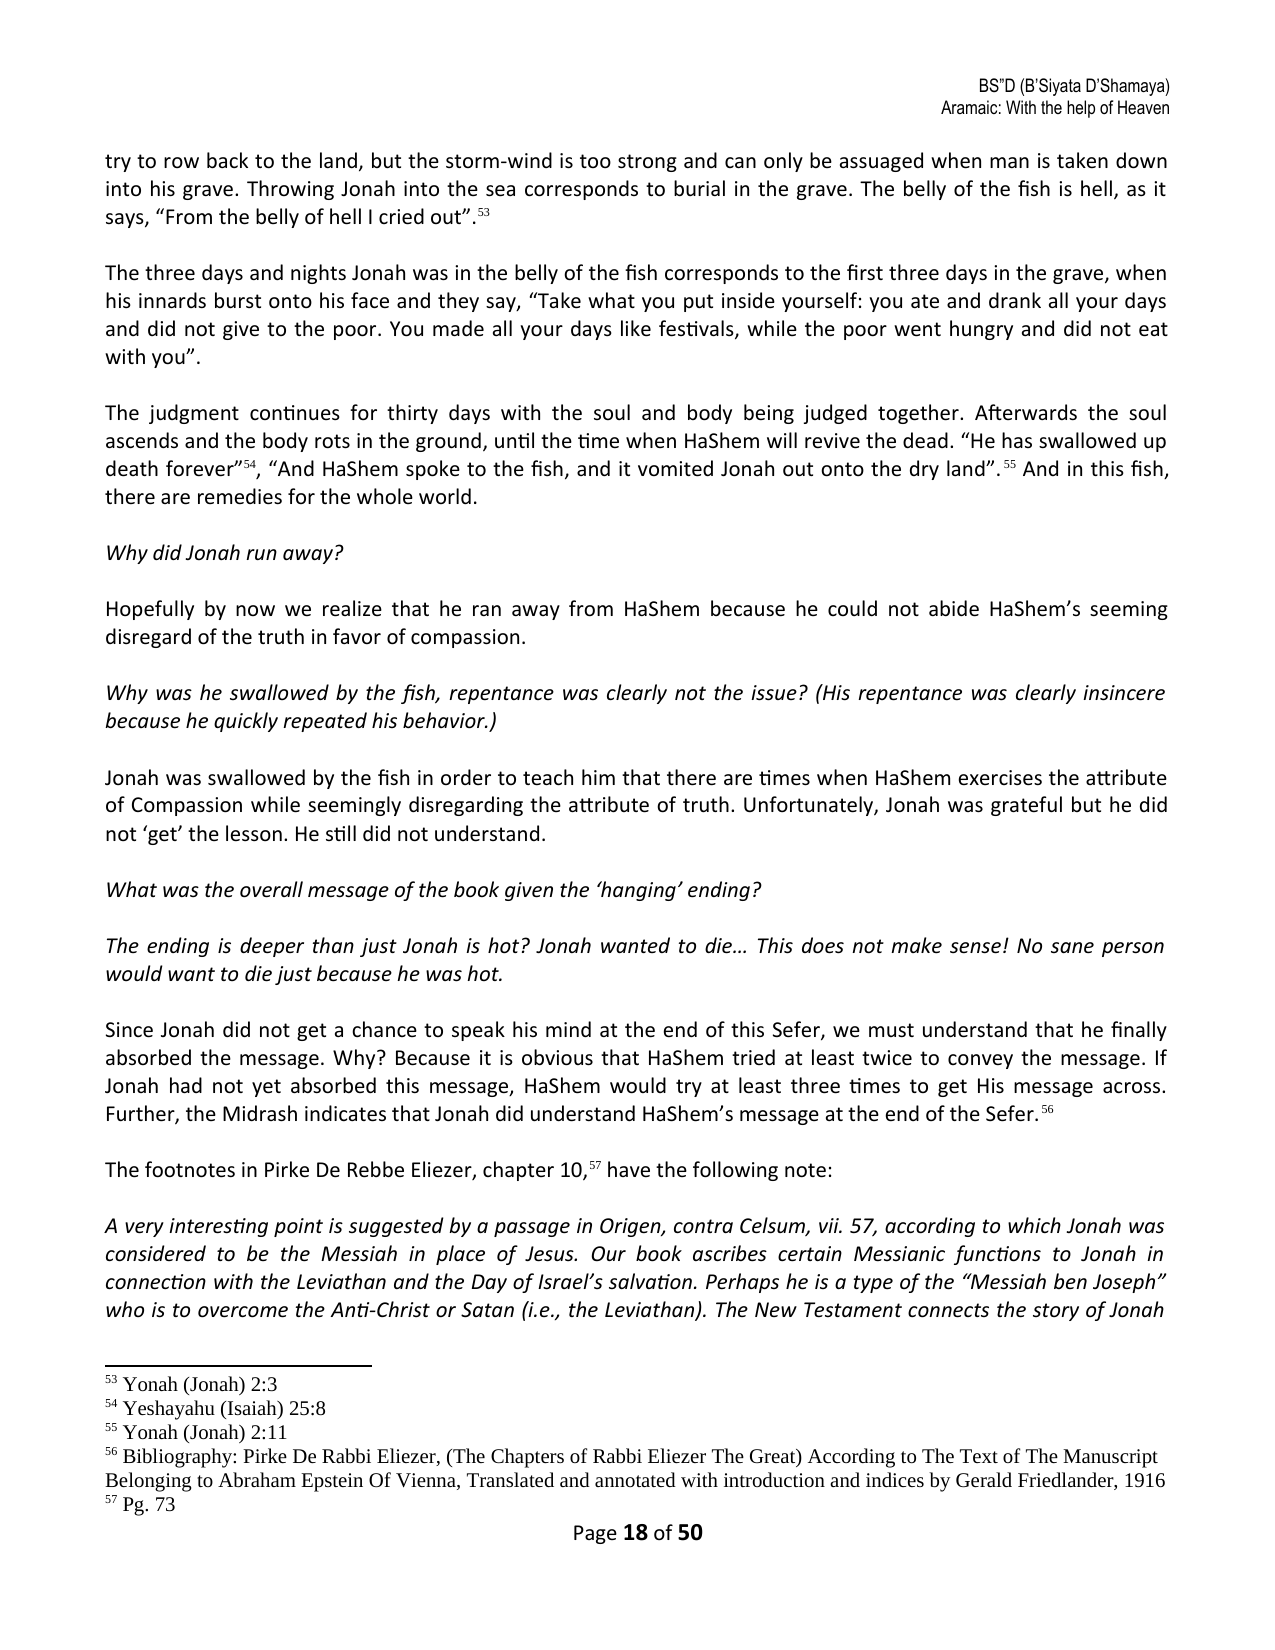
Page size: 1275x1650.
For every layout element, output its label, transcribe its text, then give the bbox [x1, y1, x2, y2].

text Why was he swallowed by the fish, repentance was clearly not the issue? (His repentance was clearly insincere because he quickly repeated his behavior.) [105, 678, 1170, 734]
text Why did Jonah run away? [105, 538, 1170, 566]
text The three days and nights Jonah was in the belly of the fish corresponds to the first three days in the grave, when his innards burst onto his face and they say, “Take what you put inside yourself: you ate and drank all your days and did not give to the poor. You made all your days like festivals, while the poor went hungry and did not eat with you”. [105, 258, 1170, 370]
text What was the overall message of the book given the ‘hanging’ ending? [105, 875, 1170, 903]
text The judgment continues for thirty days with the soul and body being judged together. Afterwards the soul ascends and the body rots in the ground, until the time when HaShem will revive the dead. “He has swallowed up death forever”, “And HaShem spoke to the fish, and it vomited Jonah out onto the dry land”. And in this fish, there are remedies for the whole world. [105, 398, 1170, 510]
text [105, 146, 1170, 230]
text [105, 1211, 1170, 1323]
text The ending is deeper than just Jonah is hot? Jonah wanted to die… This does not make sense! No sane person would want to die just because he was hot. [105, 931, 1170, 987]
text The footnotes in Pirke De Rebbe Eliezer, chapter 10, have the following note: [105, 1155, 1170, 1183]
text Jonah was swallowed by the fish in order to teach him that there are times when HaShem exercises the attribute of Compassion while seemingly disregarding the attribute of truth. Unfortunately, Jonah was grateful but he did not ‘get’ the lesson. He still did not understand. [105, 763, 1170, 847]
text Since Jonah did not get a chance to speak his mind at the end of this Sefer, we must understand that he finally absorbed the message. Why? Because it is obvious that HaShem tried at least twice to convey the message. If Jonah had not yet absorbed this message, HaShem would try at least three times to get His message across. Further, the Midrash indicates that Jonah did understand HaShem’s message at the end of the Sefer. [105, 1015, 1170, 1127]
text Hopefully by now we realize that he ran away from HaShem because he could not abide HaShem’s seeming disregard of the truth in favor of compassion. [105, 594, 1170, 651]
